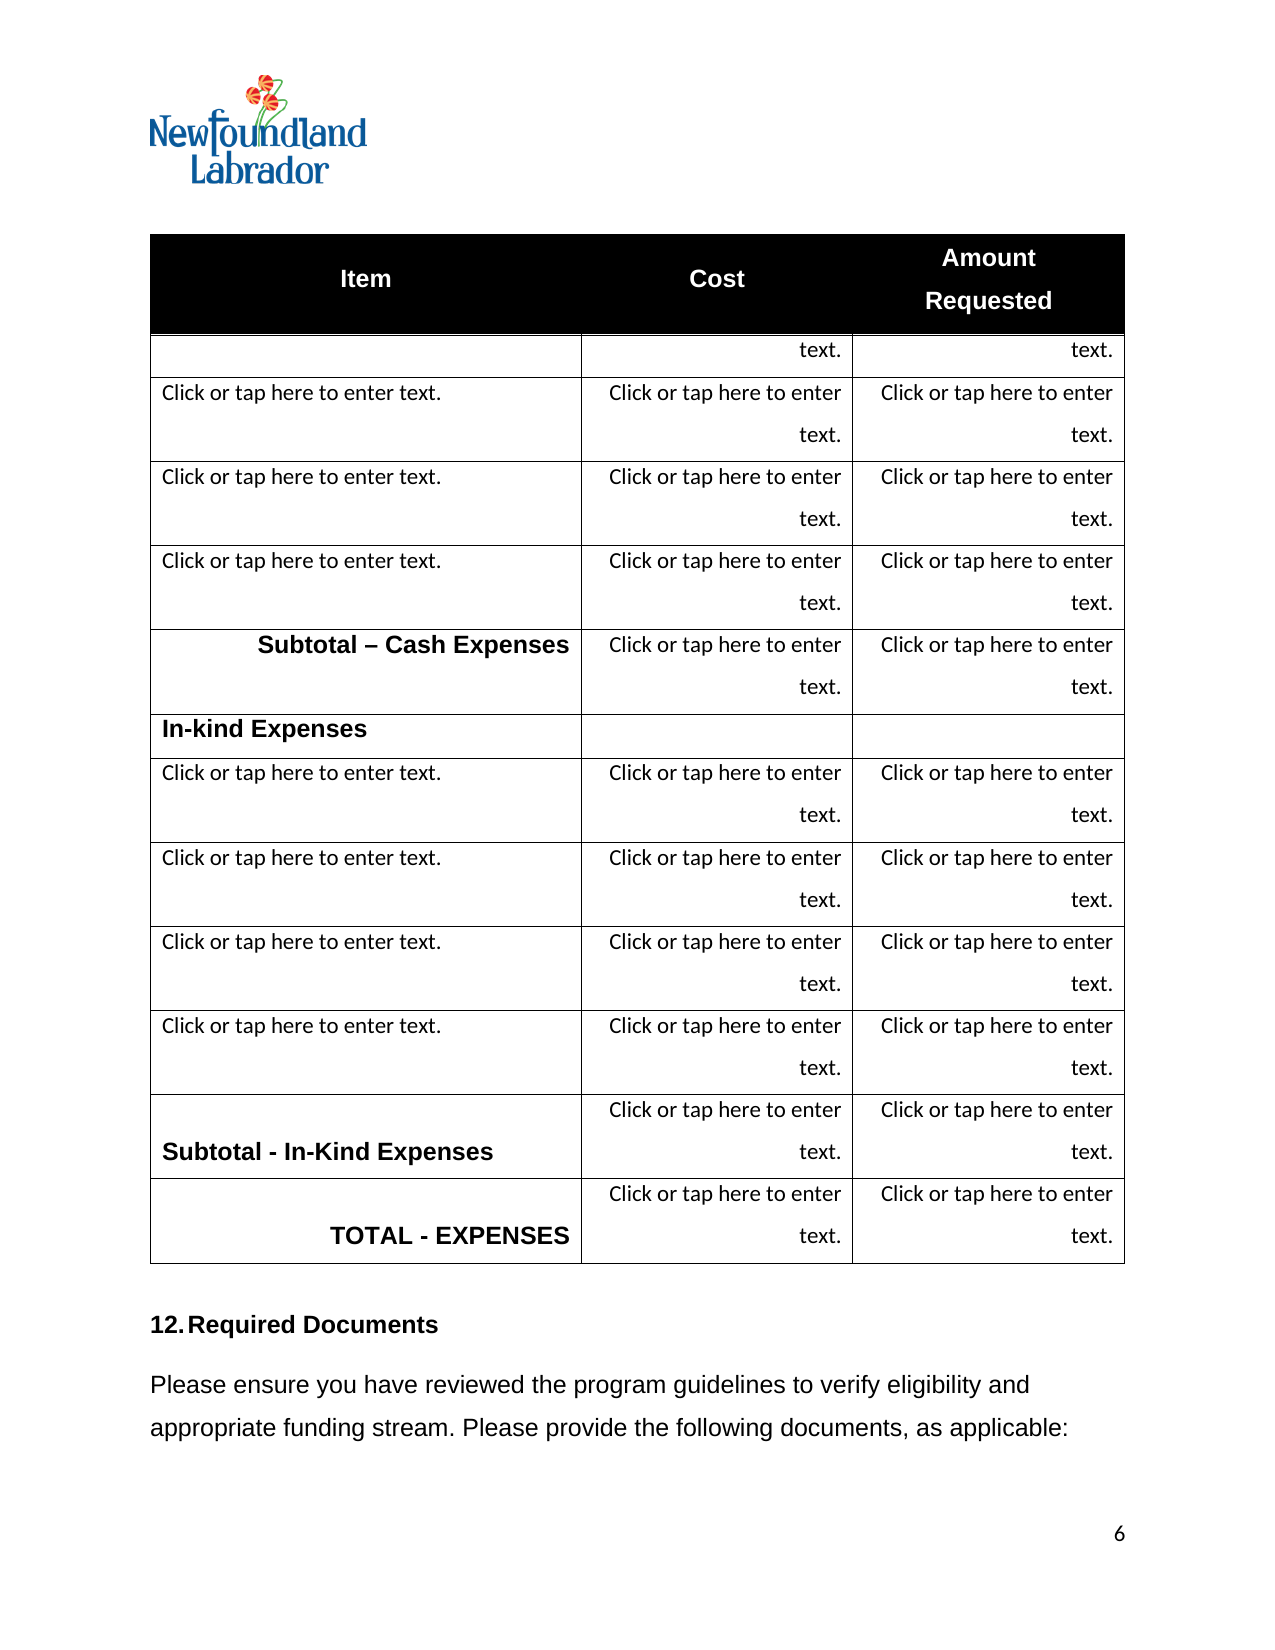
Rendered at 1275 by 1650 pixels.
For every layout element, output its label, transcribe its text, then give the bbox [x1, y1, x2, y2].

list Required Documents [150, 1310, 1125, 1339]
table_cell [582, 715, 852, 757]
table_cell In-kind Expenses [151, 715, 581, 757]
table_cell [853, 715, 1124, 757]
text Please ensure you have reviewed the program guidelines to verify eligibility and appropriate funding stream. Please provide the following documents, as applicable: [150, 1370, 1125, 1442]
picture [150, 75, 367, 184]
table_header Item [151, 235, 581, 334]
table_cell Subtotal - In-Kind Expenses [151, 1095, 581, 1178]
table_header Cost [582, 235, 852, 334]
table_cell Subtotal – Cash Expenses [151, 630, 581, 713]
table_header Amount Requested [853, 235, 1124, 334]
table_cell TOTAL - EXPENSES [151, 1179, 581, 1262]
